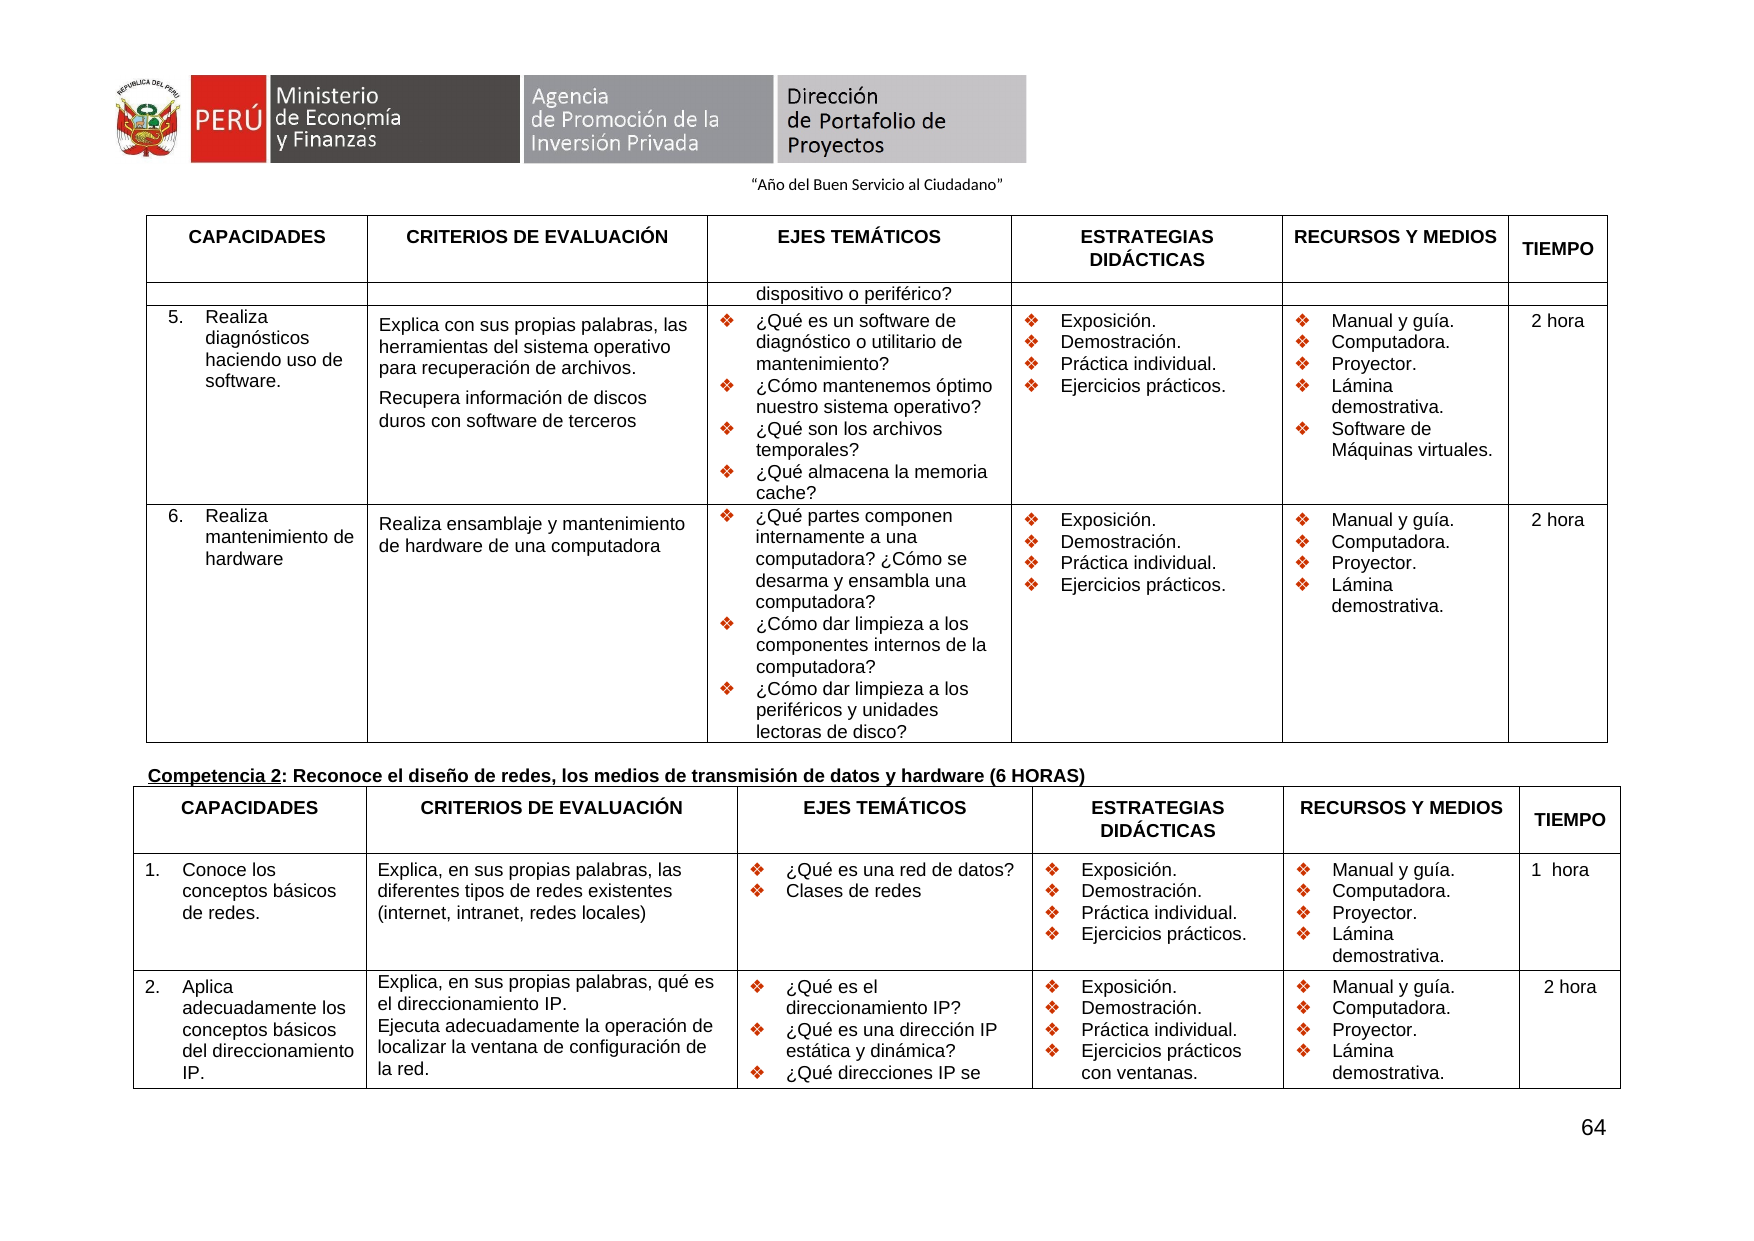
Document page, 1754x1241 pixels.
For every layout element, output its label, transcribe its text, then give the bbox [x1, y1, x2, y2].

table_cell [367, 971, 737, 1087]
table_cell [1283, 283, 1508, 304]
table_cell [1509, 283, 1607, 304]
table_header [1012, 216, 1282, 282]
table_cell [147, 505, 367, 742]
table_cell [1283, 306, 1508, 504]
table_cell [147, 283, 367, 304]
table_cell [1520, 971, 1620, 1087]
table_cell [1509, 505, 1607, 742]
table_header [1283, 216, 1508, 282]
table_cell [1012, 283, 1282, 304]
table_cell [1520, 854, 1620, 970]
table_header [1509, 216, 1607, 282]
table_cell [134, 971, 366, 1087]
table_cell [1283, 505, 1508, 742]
text Competencia 2: Reconoce el diseño de redes, los medios de transmisión de datos y hardware (6 HORAS) [148, 764, 1606, 786]
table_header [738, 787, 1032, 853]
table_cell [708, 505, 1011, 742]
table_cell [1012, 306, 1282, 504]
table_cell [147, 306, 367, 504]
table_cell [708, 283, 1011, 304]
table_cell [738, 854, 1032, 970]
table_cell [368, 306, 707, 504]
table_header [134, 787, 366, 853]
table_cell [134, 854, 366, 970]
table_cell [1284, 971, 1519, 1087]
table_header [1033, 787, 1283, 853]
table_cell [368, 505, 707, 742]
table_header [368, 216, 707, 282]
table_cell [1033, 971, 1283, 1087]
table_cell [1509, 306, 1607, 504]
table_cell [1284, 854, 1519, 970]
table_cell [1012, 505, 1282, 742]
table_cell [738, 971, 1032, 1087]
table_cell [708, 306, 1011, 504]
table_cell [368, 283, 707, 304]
picture [115, 75, 1027, 164]
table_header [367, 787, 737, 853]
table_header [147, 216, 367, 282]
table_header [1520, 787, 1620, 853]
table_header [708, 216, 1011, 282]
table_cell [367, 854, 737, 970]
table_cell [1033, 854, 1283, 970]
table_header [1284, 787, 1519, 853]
